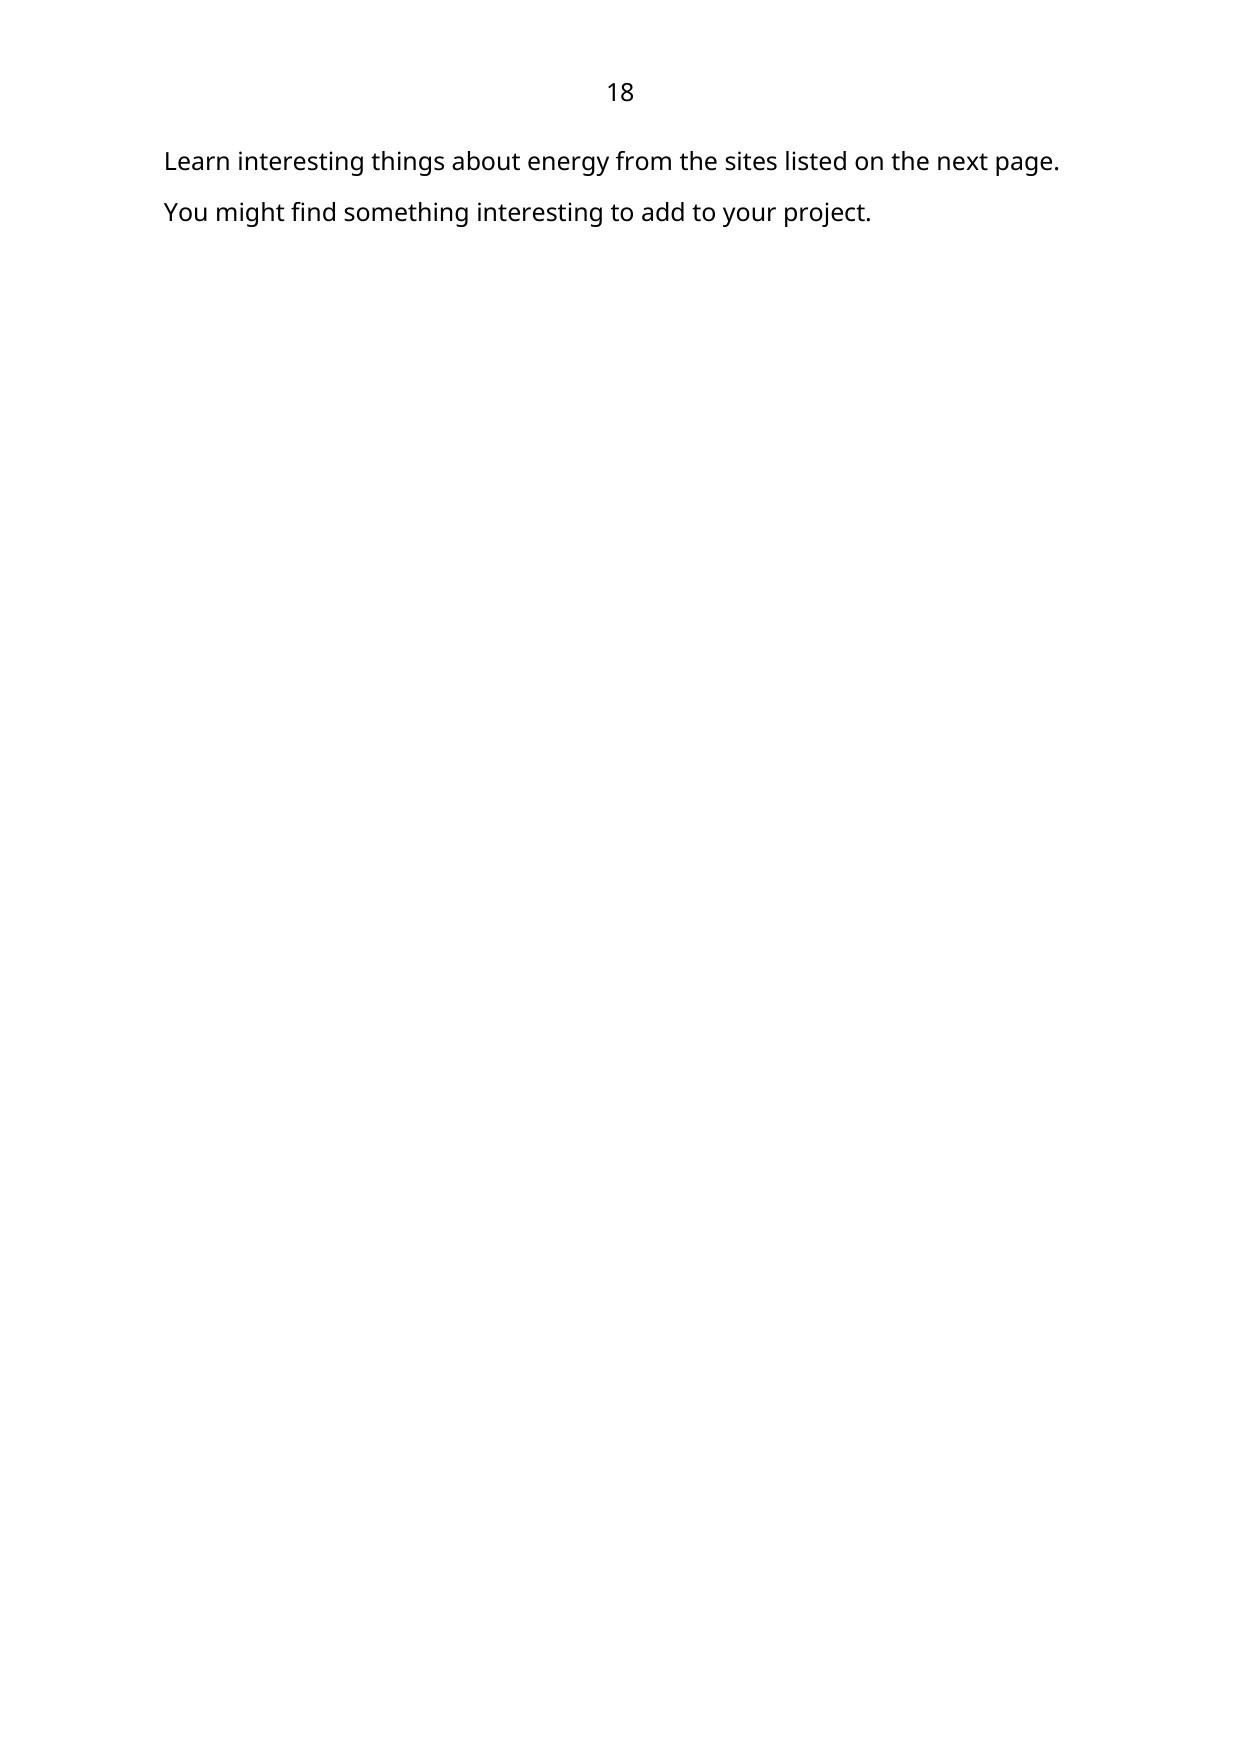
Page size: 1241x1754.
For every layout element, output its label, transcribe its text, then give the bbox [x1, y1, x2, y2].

text Learn interesting things about energy from the sites listed on the next page. You might find something interesting to add to your project. [164, 143, 1093, 228]
